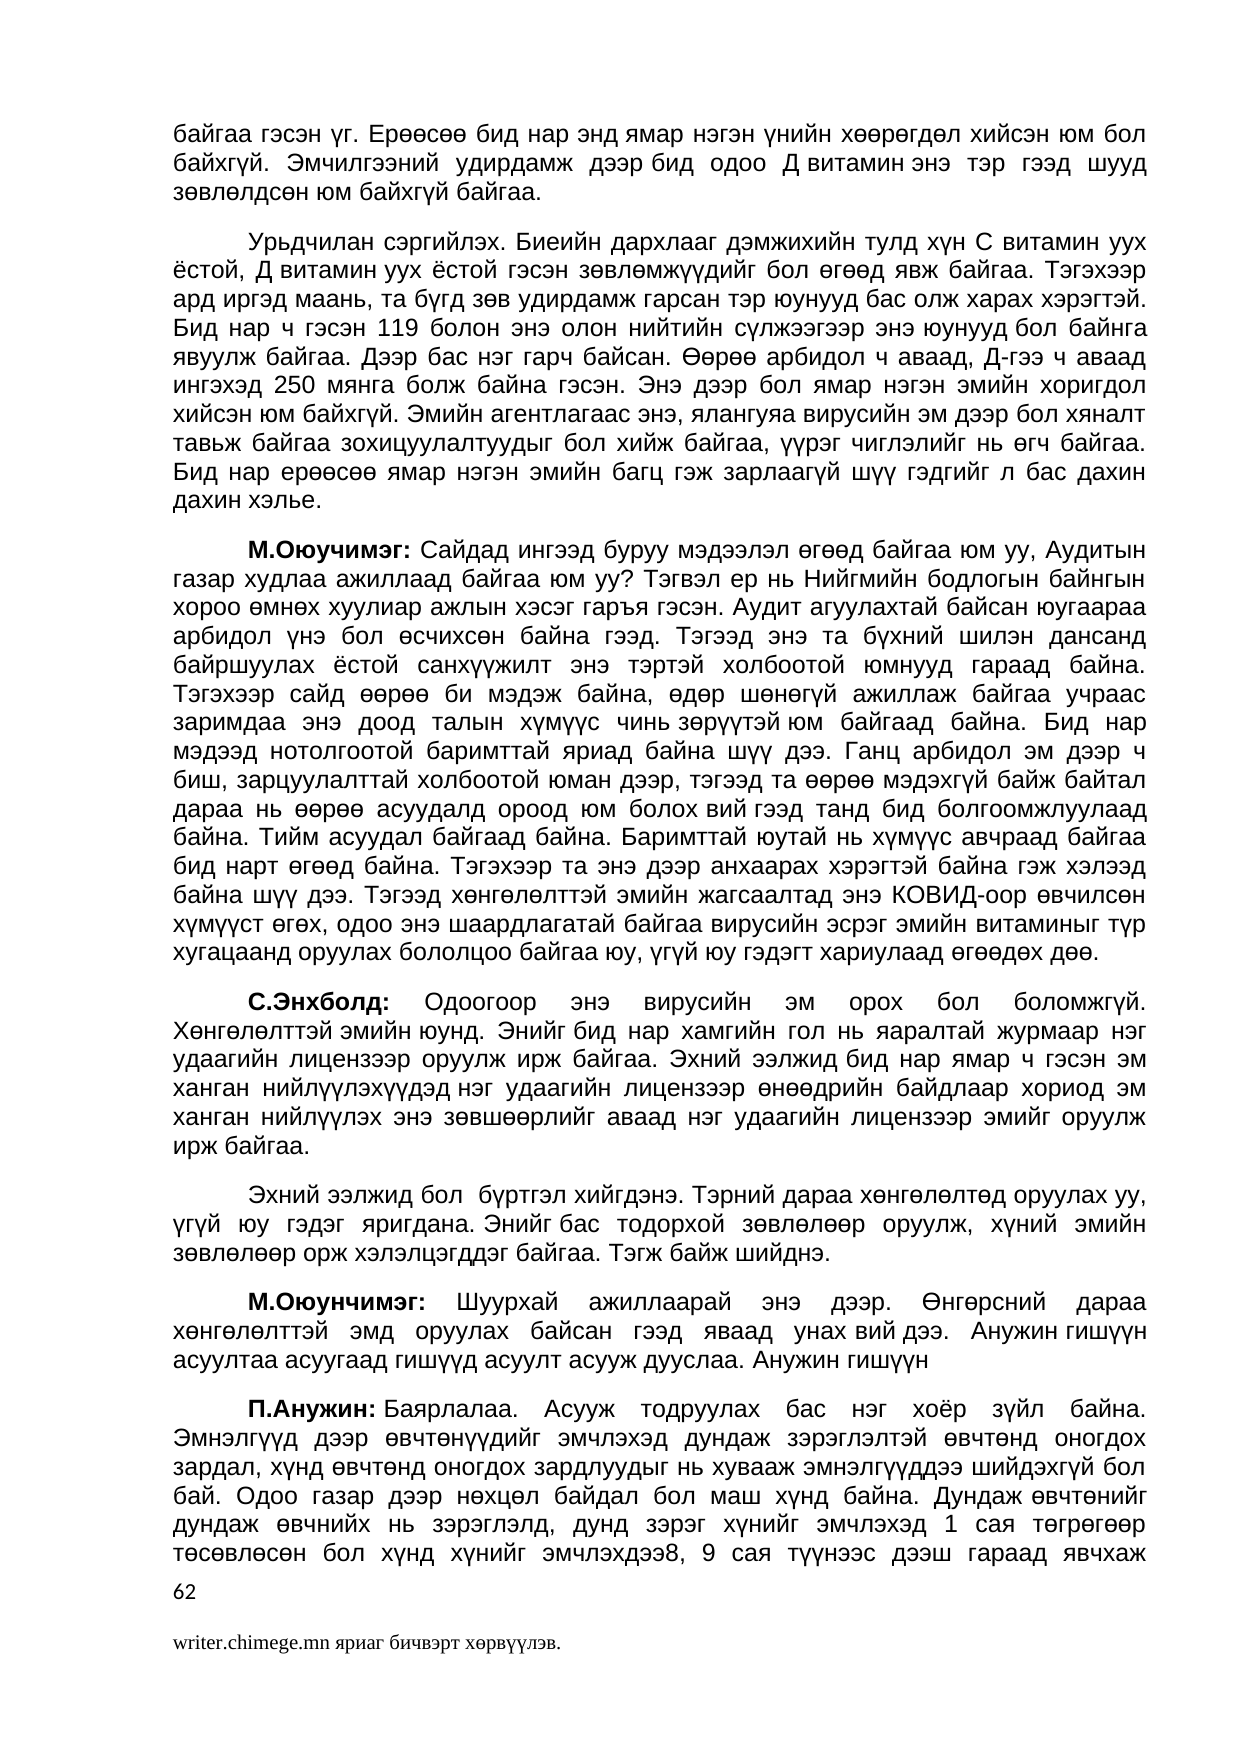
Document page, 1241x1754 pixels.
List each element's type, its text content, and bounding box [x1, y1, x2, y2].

text Эхний ээлжид бол бүртгэл хийгдэнэ. Тэрний дараа хөнгөлөлтөд оруулах уу, үгүй юу гэдэг яригдана. Энийг бас тодорхой зөвлөлөөр оруулж, хүний эмийн зөвлөлөөр орж хэлэлцэгддэг байгаа. Тэгж байж шийднэ. [173, 1180, 1147, 1266]
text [173, 1394, 1147, 1567]
text Урьдчилан сэргийлэх. Биеийн дархлааг дэмжихийн тулд хүн С витамин уух ёстой, Д витамин уух ёстой гэсэн зөвлөмжүүдийг бол өгөөд явж байгаа. Тэгэхээр ард иргэд маань, та бүгд зөв удирдамж гарсан тэр юунууд бас олж харах хэрэгтэй. Бид нар ч гэсэн 119 болон энэ олон нийтийн сүлжээгээр энэ юунууд бол байнга явуулж байгаа. Дээр бас нэг гарч байсан. Өөрөө арбидол ч аваад, Д-гээ ч аваад ингэхэд 250 мянга болж байна гэсэн. Энэ дээр бол ямар нэгэн эмийн хоригдол хийсэн юм байхгүй. Эмийн агентлагаас энэ, ялангуяа вирусийн эм дээр бол хяналт тавьж байгаа зохицуулалтуудыг бол хийж байгаа, үүрэг чиглэлийг нь өгч байгаа. Бид нар ерөөсөө ямар нэгэн эмийн багц гэж зарлаагүй шүү гэдгийг л бас дахин дахин хэлье. [173, 226, 1147, 514]
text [173, 119, 1147, 206]
text М.Оюучимэг: Сайдад ингээд буруу мэдээлэл өгөөд байгаа юм уу, Аудитын газар худлаа ажиллаад байгаа юм уу? Тэгвэл ер нь Нийгмийн бодлогын байнгын хороо өмнөх хуулиар ажлын хэсэг гаръя гэсэн. Аудит агуулахтай байсан юугаараа арбидол үнэ бол өсчихсөн байна гээд. Тэгээд энэ та бүхний шилэн дансанд байршуулах ёстой санхүүжилт энэ тэртэй холбоотой юмнууд гараад байна. Тэгэхээр сайд өөрөө би мэдэж байна, өдөр шөнөгүй ажиллаж байгаа учраас заримдаа энэ доод талын хүмүүс чинь зөрүүтэй юм байгаад байна. Бид нар мэдээд нотолгоотой баримттай яриад байна шүү дээ. Ганц арбидол эм дээр ч биш, зарцуулалттай холбоотой юман дээр, тэгээд та өөрөө мэдэхгүй байж байтал дараа нь өөрөө асуудалд ороод юм болох вий гээд танд бид болгоомжлуулаад байна. Тийм асуудал байгаад байна. Баримттай юутай нь хүмүүс авчраад байгаа бид нарт өгөөд байна. Тэгэхээр та энэ дээр анхаарах хэрэгтэй байна гэж хэлээд байна шүү дээ. Тэгээд хөнгөлөлттэй эмийн жагсаалтад энэ КОВИД-оор өвчилсөн хүмүүст өгөх, одоо энэ шаардлагатай байгаа вирусийн эсрэг эмийн витаминыг түр хугацаанд оруулах бололцоо байгаа юу, үгүй юу гэдэгт хариулаад өгөөдөх дөө. [173, 535, 1147, 966]
text М.Оюунчимэг: Шуурхай ажиллаарай энэ дээр. Өнгөрсний дараа хөнгөлөлттэй эмд оруулах байсан гээд яваад унах вий дээ. Анужин гишүүн асуултаа асуугаад гишүүд асуулт асууж дууслаа. Анужин гишүүн [173, 1287, 1147, 1373]
text С.Энхболд: Одоогоор энэ вирусийн эм орох бол боломжгүй. Хөнгөлөлттэй эмийн юунд. Энийг бид нар хамгийн гол нь яаралтай журмаар нэг удаагийн лицензээр оруулж ирж байгаа. Эхний ээлжид бид нар ямар ч гэсэн эм ханган нийлүүлэхүүдэд нэг удаагийн лицензээр өнөөдрийн байдлаар хориод эм ханган нийлүүлэх энэ зөвшөөрлийг аваад нэг удаагийн лицензээр эмийг оруулж ирж байгаа. [173, 987, 1147, 1159]
